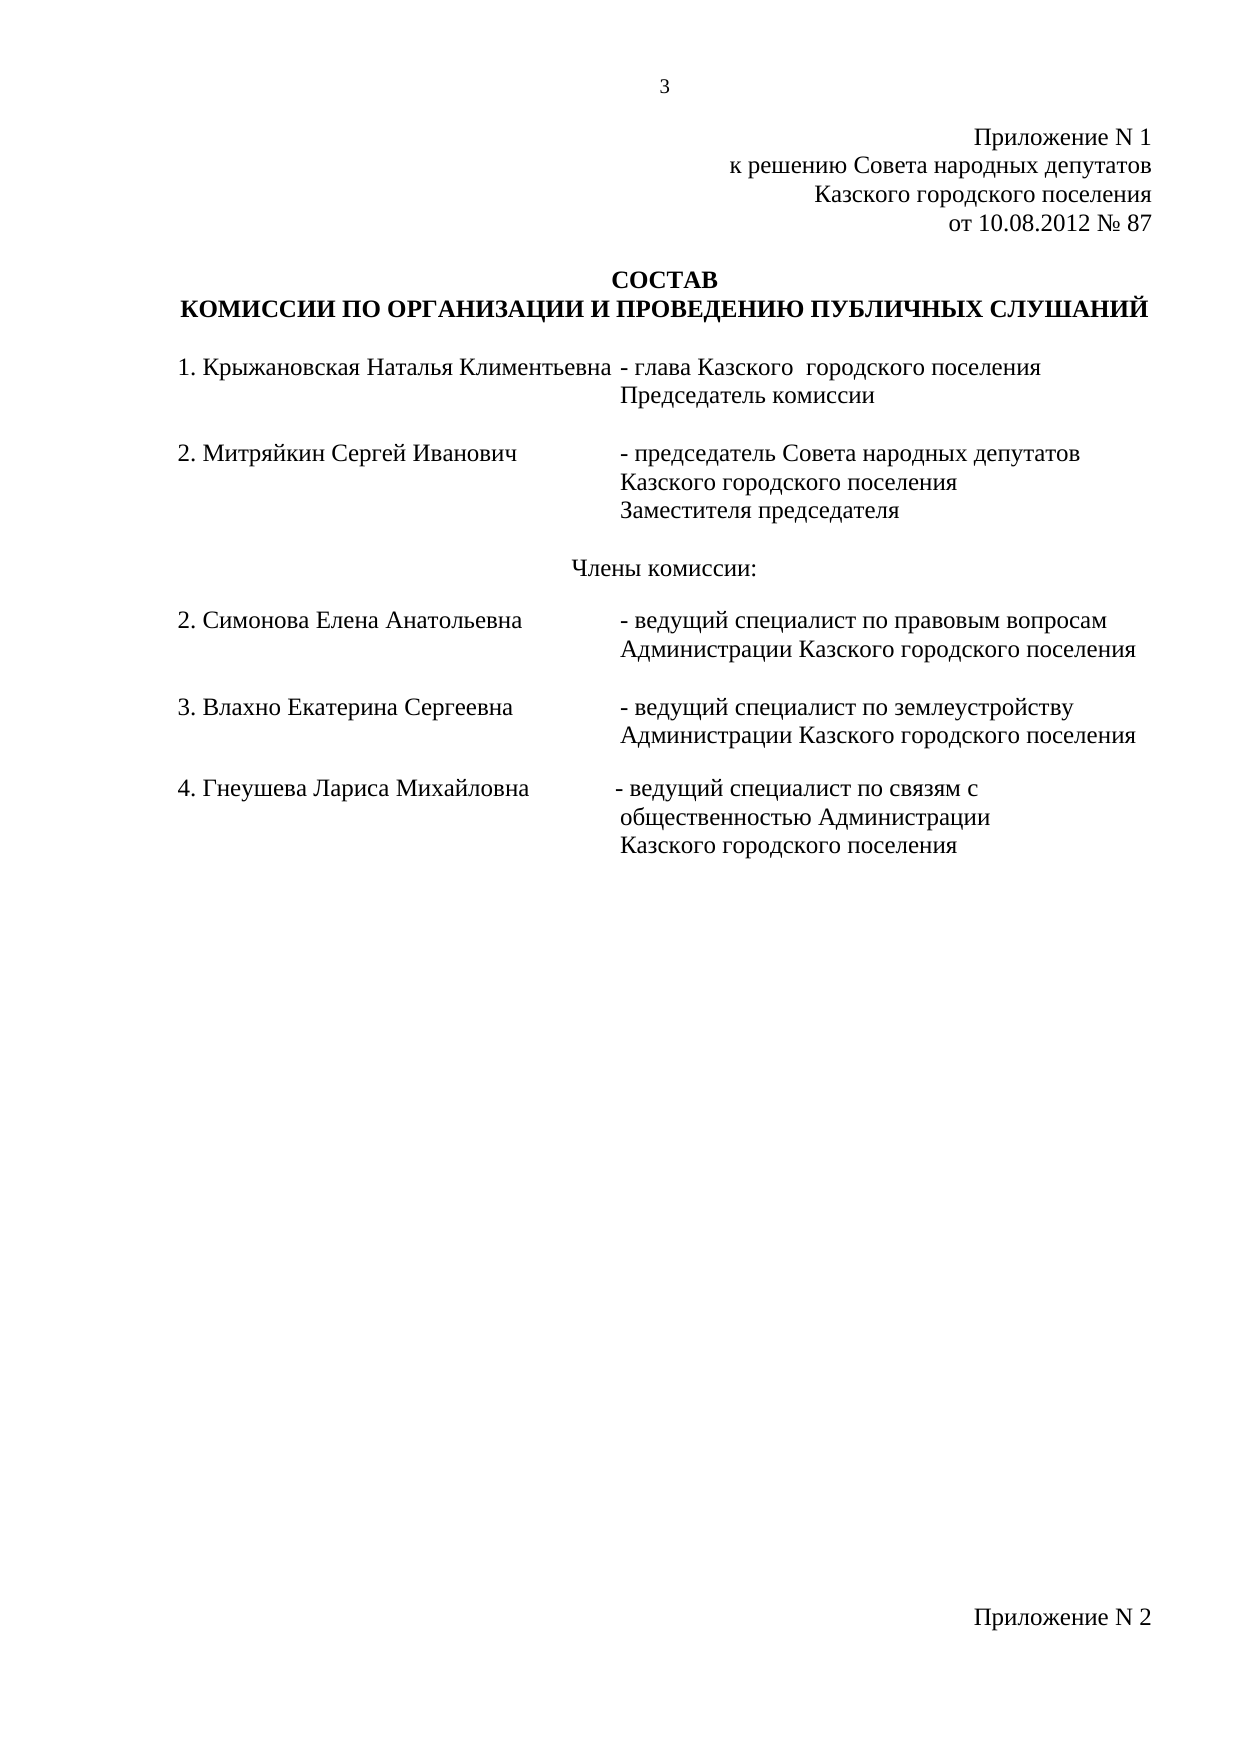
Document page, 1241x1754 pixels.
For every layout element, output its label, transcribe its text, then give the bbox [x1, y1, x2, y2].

text к решению Совета народных депутатов [177, 151, 1152, 179]
text Казского городского поселения [177, 179, 1152, 208]
text Казского городского поселения [546, 830, 1152, 859]
text Администрации Казского городского поселения [177, 721, 1152, 749]
text 3. Влахно Екатерина Сергеевна - ведущий специалист по землеустройству [177, 692, 1152, 721]
text 4. Гнеушева Лариса Михайловна - ведущий специалист по связям с [177, 773, 1152, 802]
text Заместителя председателя [177, 496, 1152, 524]
text 2. Митряйкин Сергей Иванович - председатель Совета народных депутатов [177, 438, 1152, 467]
text Администрации Казского городского поселения [177, 634, 1152, 663]
text Приложение N 2 [177, 1602, 1152, 1630]
text 2. Симонова Елена Анатольевна - ведущий специалист по правовым вопросам [177, 606, 1152, 634]
text Председатель комиссии [620, 381, 1152, 409]
text общественностью Администрации [546, 802, 1152, 830]
text 1. Крыжановская Наталья Климентьевна - глава Казского городского поселения [177, 352, 1152, 381]
text от 10.08.2012 № 87 [177, 208, 1152, 237]
text Казского городского поселения [177, 467, 1152, 496]
text Члены комиссии: [177, 553, 1152, 582]
title СОСТАВ [177, 266, 1152, 294]
text Приложение N 1 [177, 122, 1152, 151]
title КОМИССИИ ПО ОРГАНИЗАЦИИ И ПРОВЕДЕНИЮ ПУБЛИЧНЫХ СЛУШАНИЙ [177, 294, 1152, 323]
